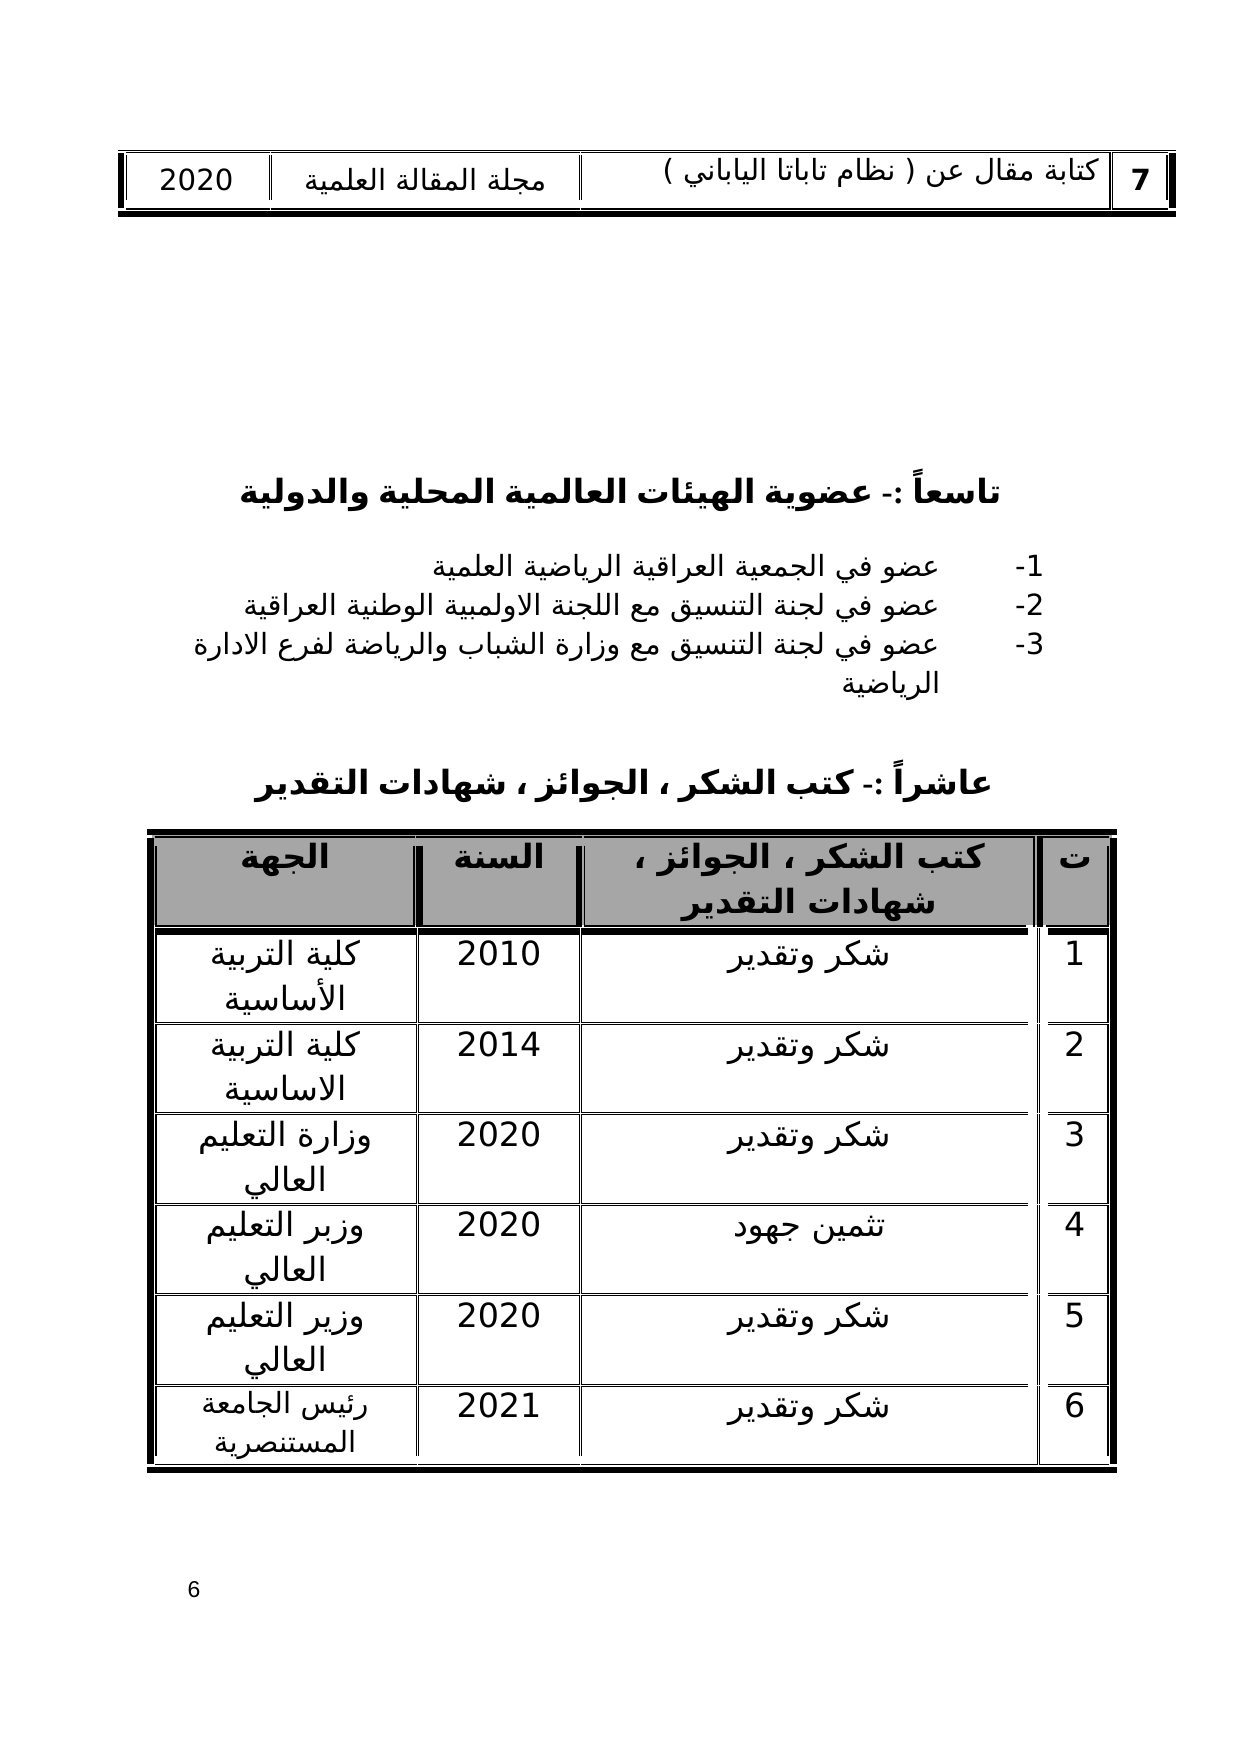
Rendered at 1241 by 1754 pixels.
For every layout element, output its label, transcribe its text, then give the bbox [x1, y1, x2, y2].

table_header كتب الشكر ، الجوائز ، شهادات التقدير [580, 835, 1038, 925]
table_cell 2 [1040, 1022, 1108, 1112]
table_cell 5 [1038, 1293, 1110, 1383]
list عضو في الجمعية العراقية الرياضية العلمية [187, 549, 1015, 583]
table_cell شكر وتقدير [582, 1022, 1037, 1112]
table_cell كتابة مقال عن ( نظام تاباتا الياباني ) [580, 153, 1109, 208]
table_cell شكر وتقدير [580, 1293, 1038, 1383]
table_cell 4 [1040, 1203, 1108, 1293]
table_cell شكر وتقدير [580, 1384, 1037, 1463]
table_cell شكر وتقدير [580, 1112, 1038, 1203]
table_cell كلية التربية الاساسية [157, 1025, 416, 1112]
text تاسعاً :- عضوية الهيئات العالمية المحلية والدولية [187, 472, 1053, 511]
table_header ت [1038, 835, 1112, 925]
table_cell كلية التربية الأساسية [157, 935, 416, 1022]
table_cell مجلة المقالة العلمية [270, 153, 580, 208]
table_cell رئيس الجامعة المستنصرية [154, 1384, 418, 1463]
table_header الجهة [152, 835, 418, 925]
table_cell 1 [1038, 925, 1110, 1022]
table_cell 6 [1040, 1384, 1110, 1463]
table_cell 7 [1111, 151, 1171, 208]
table_cell وزير التعليم العالي [157, 1296, 416, 1383]
table_cell وزبر التعليم العالي [157, 1206, 416, 1293]
table_cell 2020 [419, 1296, 579, 1383]
list عضو في لجنة التنسيق مع اللجنة الاولمبية الوطنية العراقية [187, 588, 1015, 622]
table_cell 2020 [419, 1206, 579, 1293]
table_cell 2014 [419, 1025, 579, 1112]
table_cell تثمين جهود [582, 1203, 1037, 1293]
table_cell 2021 [418, 1387, 580, 1463]
list عضو في لجنة التنسيق مع وزارة الشباب والرياضة لفرع الادارة الرياضية [187, 627, 1015, 700]
table_cell 2020 [123, 151, 270, 208]
table_cell 2010 [419, 935, 579, 1022]
table_cell 3 [1038, 1112, 1110, 1203]
text عاشراً :- كتب الشكر ، الجوائز ، شهادات التقدير [187, 764, 1053, 802]
table_header السنة [418, 838, 580, 925]
table_cell 2020 [419, 1115, 579, 1203]
table_cell شكر وتقدير [580, 925, 1038, 1022]
table_cell وزارة التعليم العالي [157, 1115, 416, 1203]
